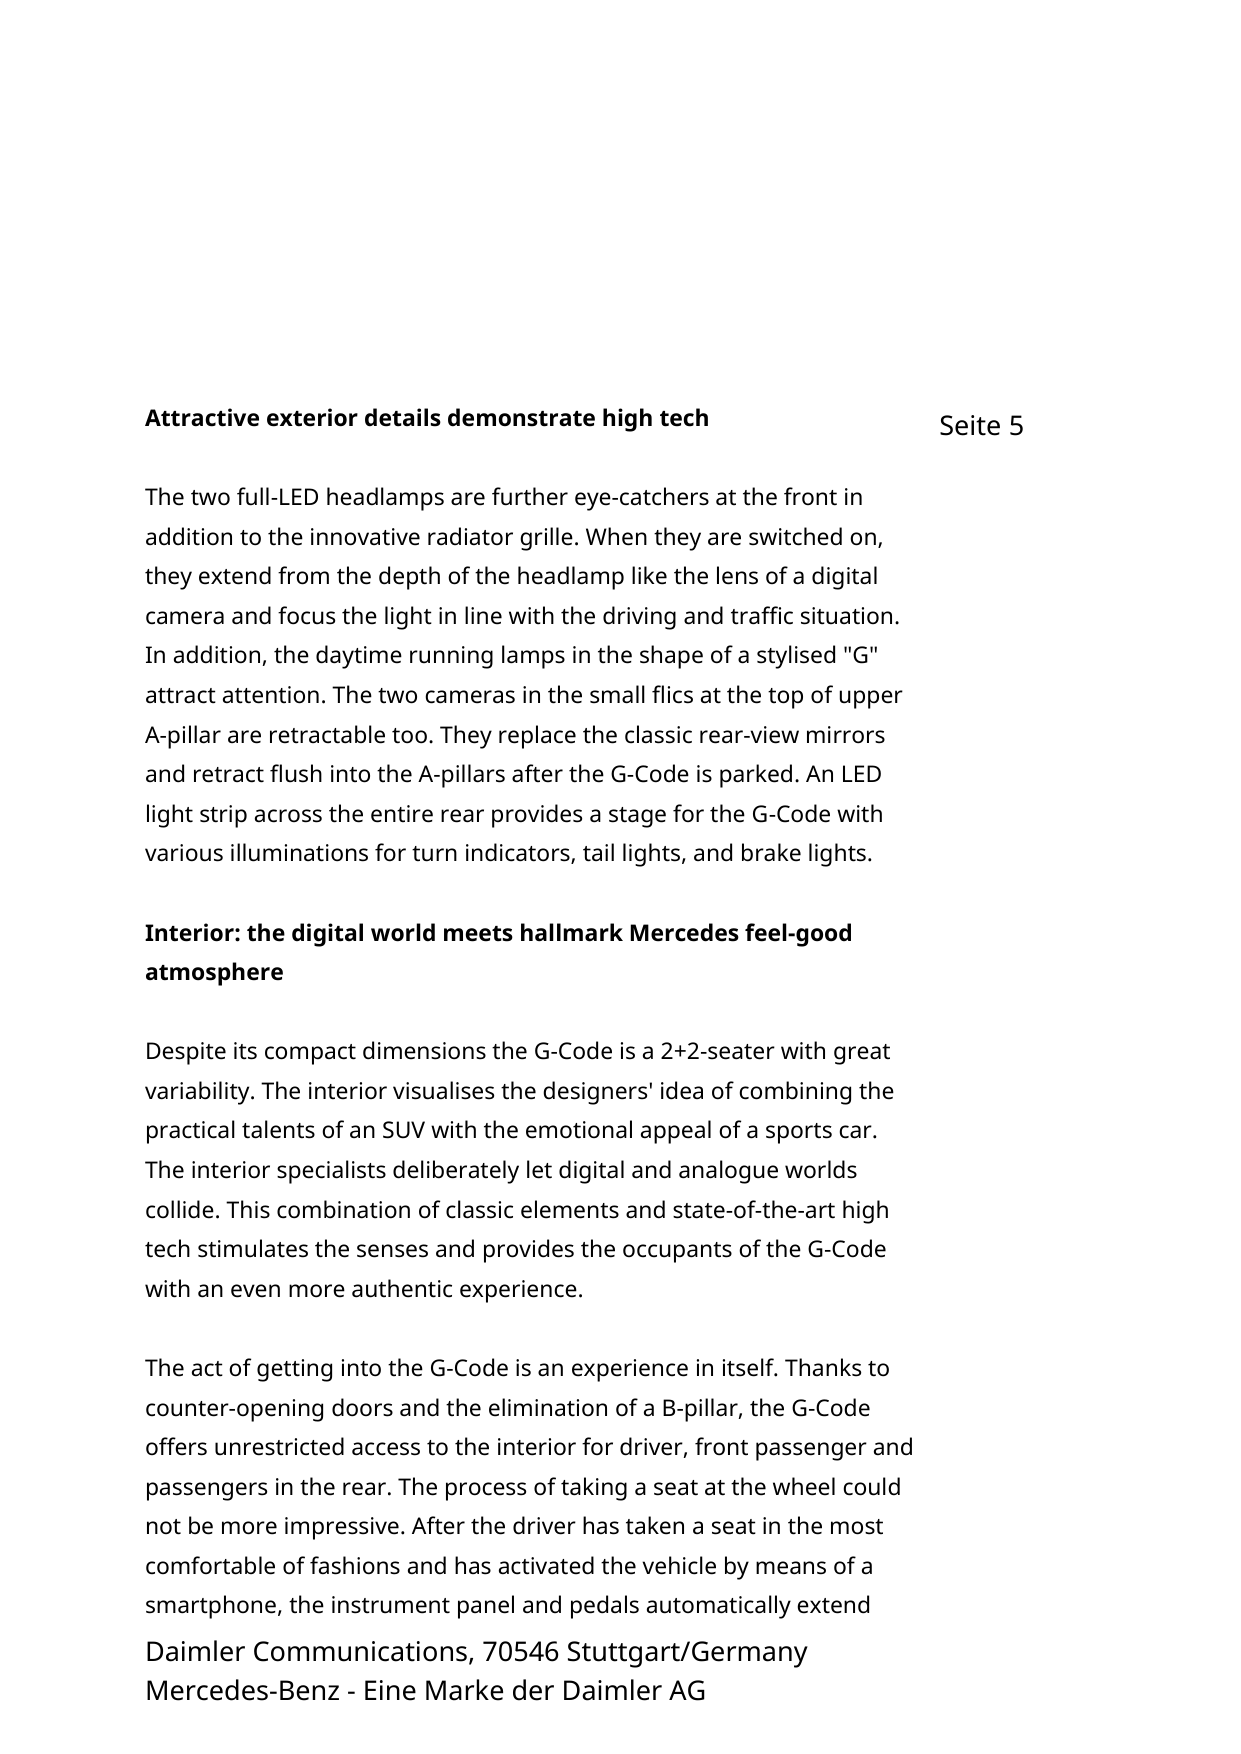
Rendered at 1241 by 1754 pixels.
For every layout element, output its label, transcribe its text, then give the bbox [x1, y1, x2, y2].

text Despite its compact dimensions the G-Code is a 2+2-seater with great variability. The interior visualises the designers' idea of combining the practical talents of an SUV with the emotional appeal of a sports car. The interior specialists deliberately let digital and analogue worlds collide. This combination of classic elements and state-of-the-art high tech stimulates the senses and provides the occupants of the G-Code with an even more authentic experience. [145, 1028, 918, 1305]
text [145, 1345, 918, 1622]
text The two full-LED headlamps are further eye-catchers at the front in addition to the innovative radiator grille. When they are switched on, they extend from the depth of the headlamp like the lens of a digital camera and focus the light in line with the driving and traffic situation. In addition, the daytime running lamps in the shape of a stylised "G" attract attention. The two cameras in the small flics at the top of upper A-pillar are retractable too. They replace the classic rear-view mirrors and retract flush into the A-pillars after the G-Code is parked. An LED light strip across the entire rear provides a stage for the G-Code with various illuminations for turn indicators, tail lights, and brake lights. [145, 474, 918, 870]
text Interior: the digital world meets hallmark Mercedes feel-good atmosphere [145, 909, 918, 988]
text Attractive exterior details demonstrate high tech [145, 343, 918, 434]
